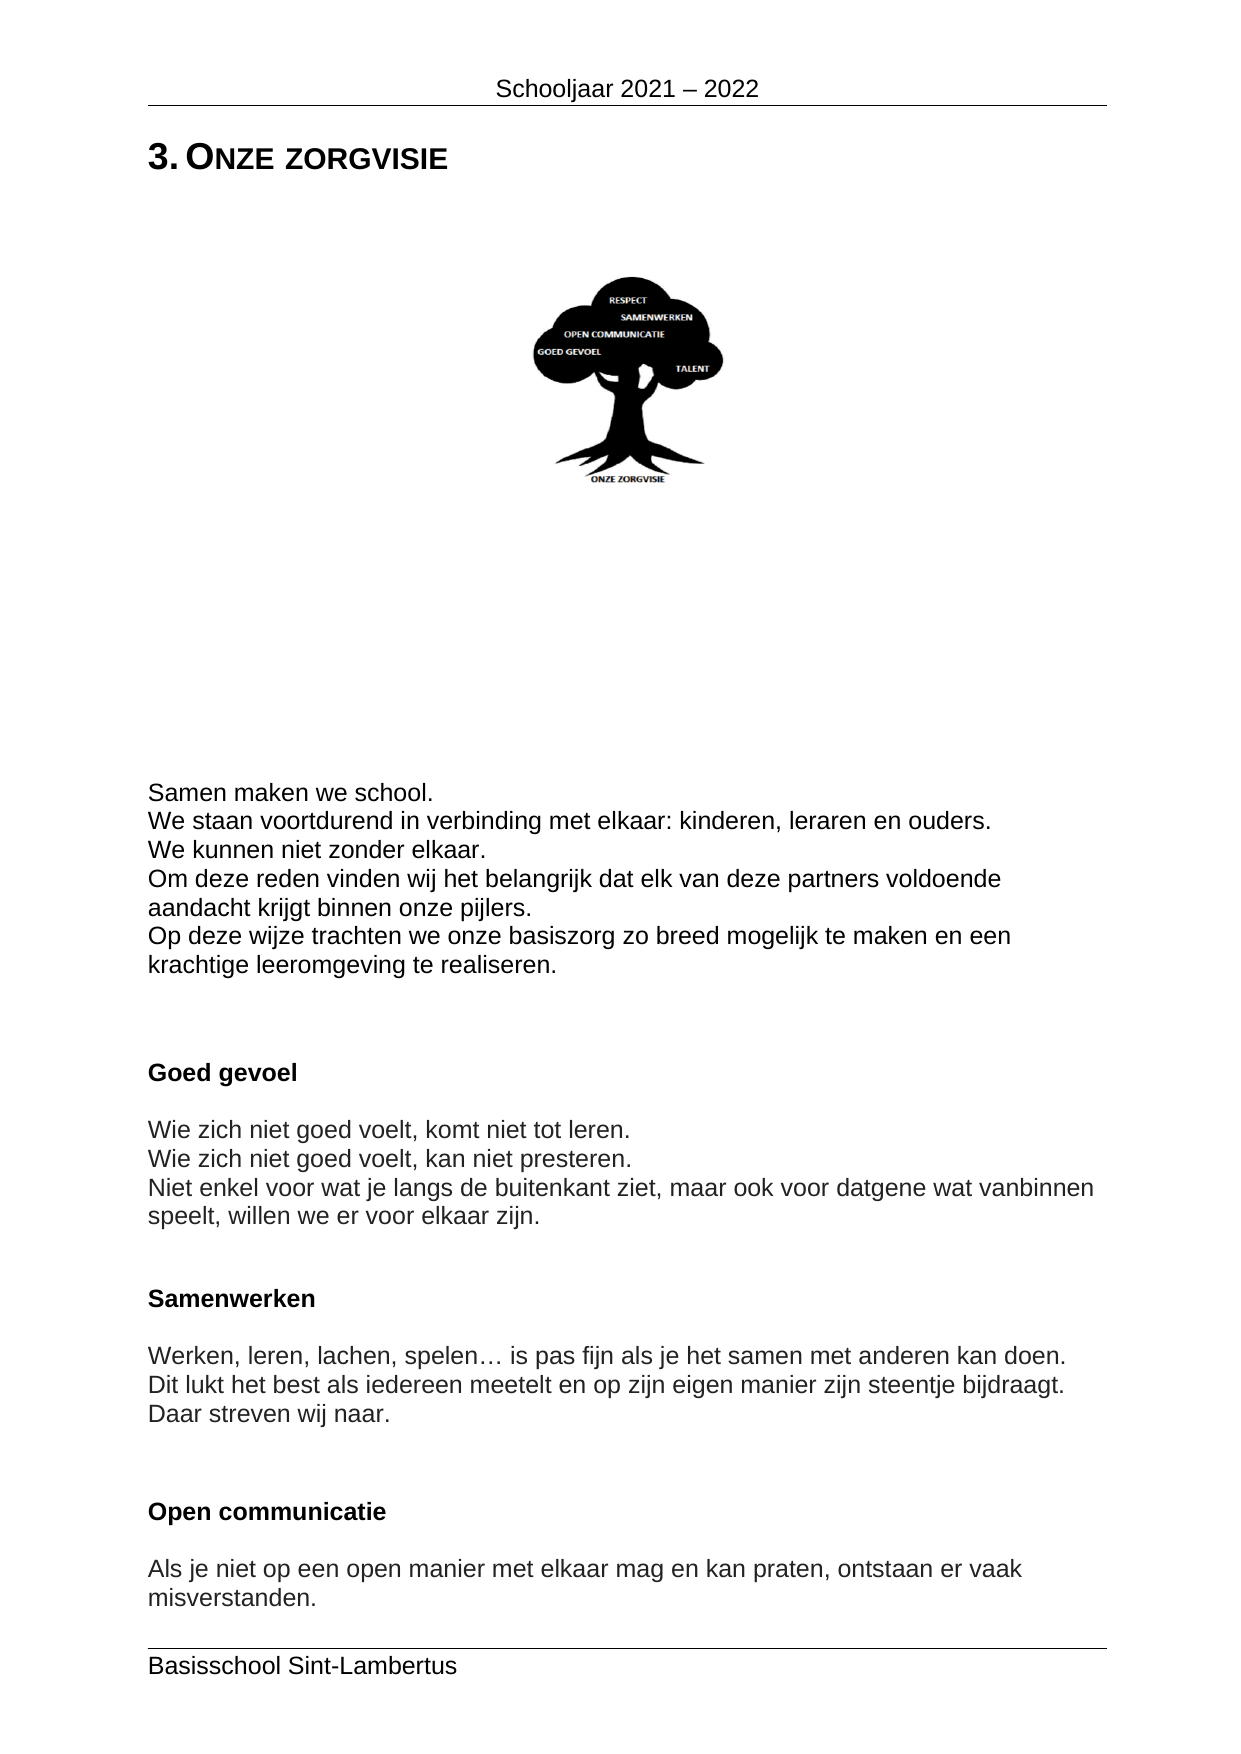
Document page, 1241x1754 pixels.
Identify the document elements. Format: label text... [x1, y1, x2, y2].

text Goed gevoel [148, 1058, 1107, 1086]
text Onze zorgvisie [148, 134, 1107, 178]
text Samenwerken [148, 1284, 1107, 1313]
text Niet enkel voor wat je langs de buitenkant ziet, maar ook voor datgene wat vanbinnen speelt, willen we er voor elkaar zijn. [148, 1173, 1107, 1230]
text Als je niet op een open manier met elkaar mag en kan praten, ontstaan er vaak misverstanden. [148, 1554, 1107, 1612]
text Op deze wijze trachten we onze basiszorg zo breed mogelijk te maken en een krachtige leeromgeving te realiseren. [148, 921, 1107, 979]
text Dit lukt het best als iedereen meetelt en op zijn eigen manier zijn steentje bijdraagt. [148, 1370, 1107, 1399]
text Wie zich niet goed voelt, kan niet presteren. [148, 1144, 1107, 1173]
text Om deze reden vinden wij het belangrijk dat elk van deze partners voldoende aandacht krijgt binnen onze pijlers. [148, 864, 1107, 921]
text We staan voortdurend in verbinding met elkaar: kinderen, leraren en ouders. [148, 806, 1107, 835]
text Open communicatie [148, 1497, 1107, 1526]
text We kunnen niet zonder elkaar. [148, 835, 1107, 864]
text Werken, leren, lachen, spelen… is pas fijn als je het samen met anderen kan doen. [148, 1341, 1107, 1370]
text Samen maken we school. [148, 778, 1107, 806]
text Daar streven wij naar. [148, 1399, 1107, 1428]
text Wie zich niet goed voelt, komt niet tot leren. [148, 1115, 1107, 1144]
